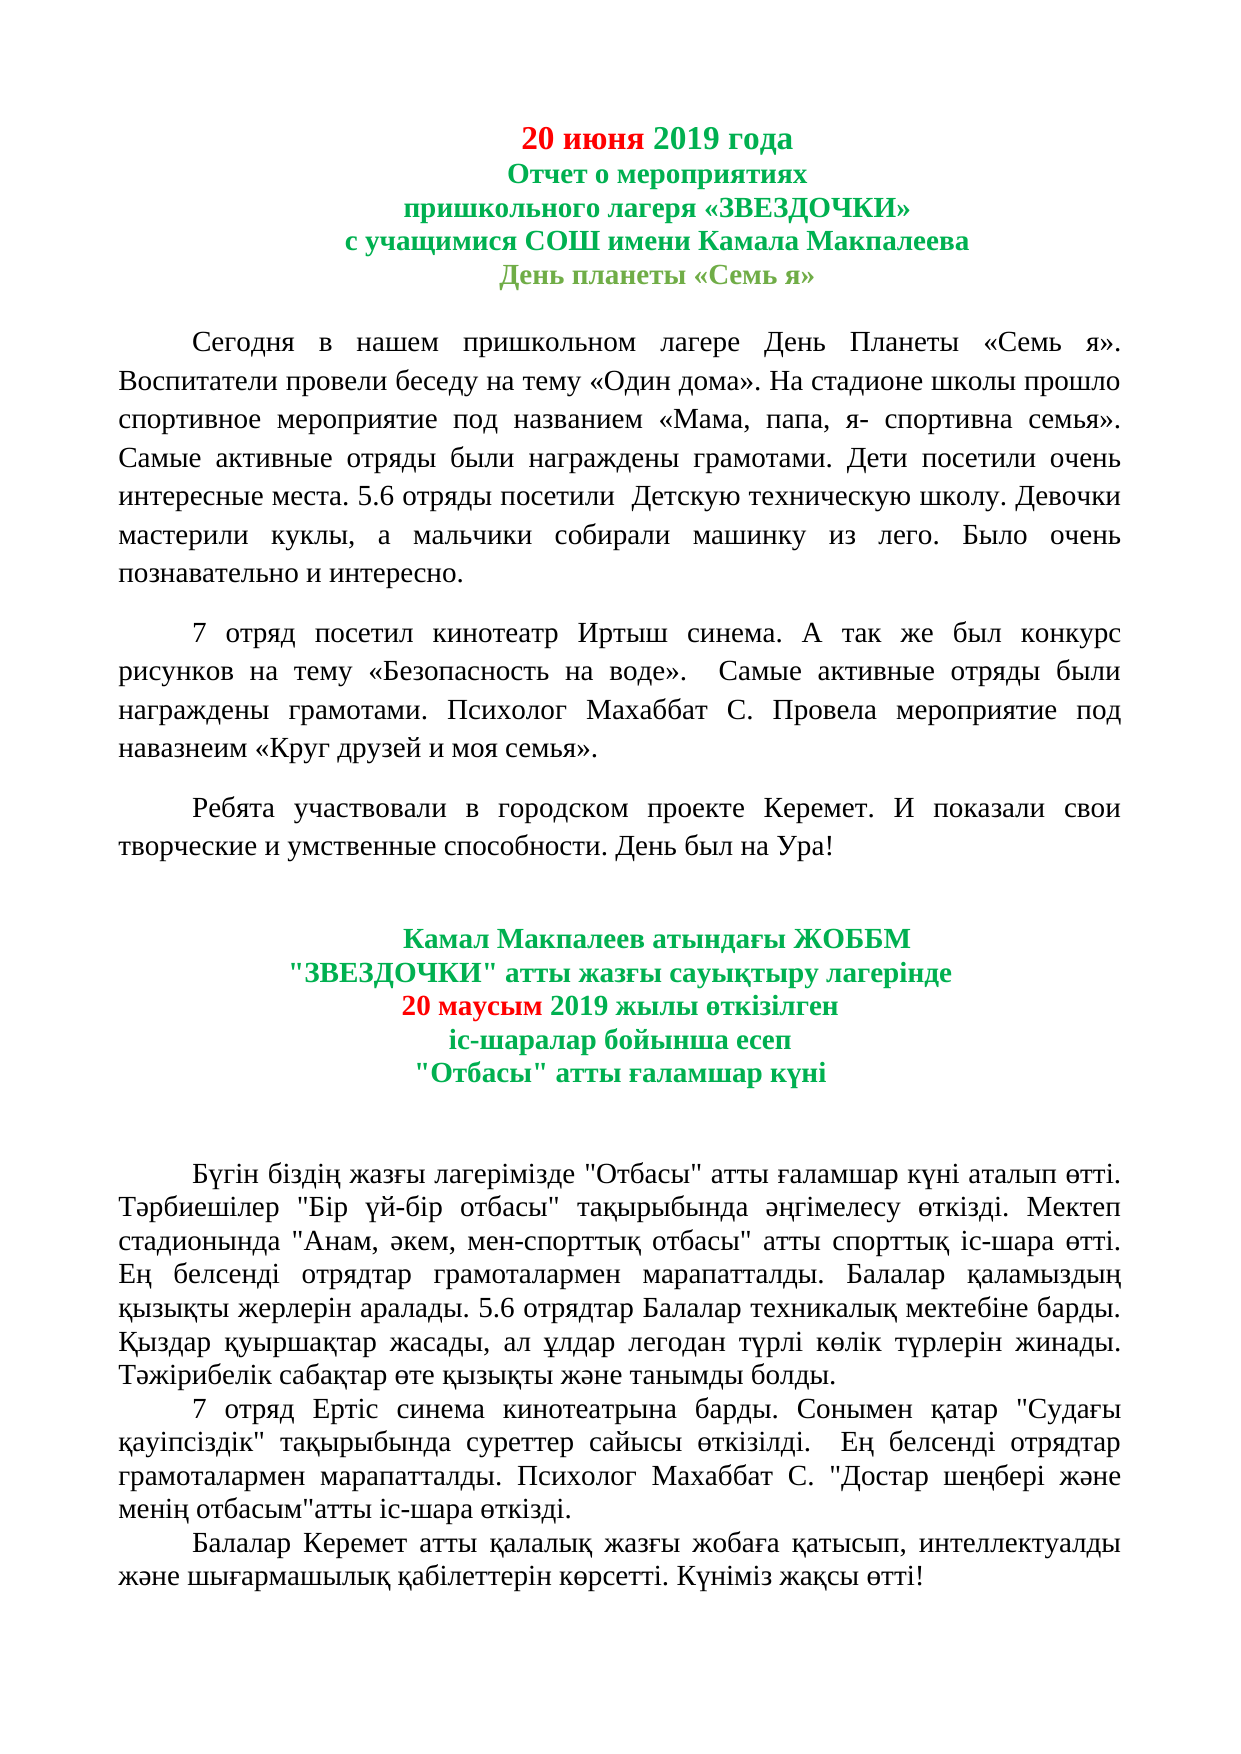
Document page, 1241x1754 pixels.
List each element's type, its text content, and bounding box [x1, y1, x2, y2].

text День планеты «Семь я» [118, 257, 1122, 291]
text Бүгін біздің жазғы лагерімізде "Отбасы" атты ғаламшар күні аталып өтті. Тәрбиешілер "Бір үй-бір отбасы" тақырыбында әңгімелесу өткізді. Мектеп стадионында "Анам, әкем, мен-спорттық отбасы" атты спорттық іс-шара өтті. Ең белсенді отрядтар грамоталармен марапатталды. Балалар қаламыздың қызықты жерлерін аралады. 5.6 отрядтар Балалар техникалық мектебіне барды. Қыздар қуыршақтар жасады, ал ұлдар легодан түрлі көлік түрлерін жинады. Тәжірибелік сабақтар өте қызықты және танымды болды. [118, 1156, 1122, 1391]
text Балалар Керемет атты қалалық жазғы жобаға қатысып, интеллектуалды және шығармашылық қабілеттерін көрсетті. Күніміз жақсы өтті! [118, 1525, 1122, 1592]
text "Отбасы" атты ғаламшар күні [118, 1055, 1122, 1089]
text Отчет о мероприятиях [118, 156, 1122, 190]
text Сегодня в нашем пришкольном лагере День Планеты «Семь я». Воспитатели провели беседу на тему «Один дома». На стадионе школы прошло спортивное мероприятие под названием «Мама, папа, я- спортивна семья». Самые активные отряды были награждены грамотами. Дети посетили очень интересные места. 5.6 отряды посетили Детскую техническую школу. Девочки мастерили куклы, а мальчики собирали машинку из лего. Было очень познавательно и интересно. [118, 324, 1122, 589]
text 7 отряд Ертіс синема кинотеатрына барды. Сонымен қатар "Судағы қауіпсіздік" тақырыбында суреттер сайысы өткізілді. Ең белсенді отрядтар грамоталармен марапатталды. Психолог Махаббат С. "Достар шеңбері және менің отбасым"атты іс-шара өткізді. [118, 1391, 1122, 1525]
text іс-шаралар бойынша есеп [118, 1022, 1122, 1055]
text с учащимися СОШ имени Камала Макпалеева [118, 223, 1122, 257]
text "ЗВЕЗДОЧКИ" атты жазғы сауықтыру лагерінде [118, 955, 1122, 988]
text Ребята участвовали в городском проекте Керемет. И показали свои творческие и умственные способности. День был на Ура! [118, 790, 1122, 862]
text 20 маусым 2019 жылы өткізілген [118, 988, 1122, 1022]
text 20 июня 2019 года [118, 118, 1122, 156]
text Камал Макпалеев атындағы ЖОББМ [118, 921, 1122, 955]
text пришкольного лагеря «ЗВЕЗДОЧКИ» [118, 190, 1122, 223]
text 7 отряд посетил кинотеатр Иртыш синема. А так же был конкурс рисунков на тему «Безопасность на воде». Самые активные отряды были награждены грамотами. Психолог Махаббат С. Провела мероприятие под навазнеим «Круг друзей и моя семья». [118, 615, 1122, 764]
